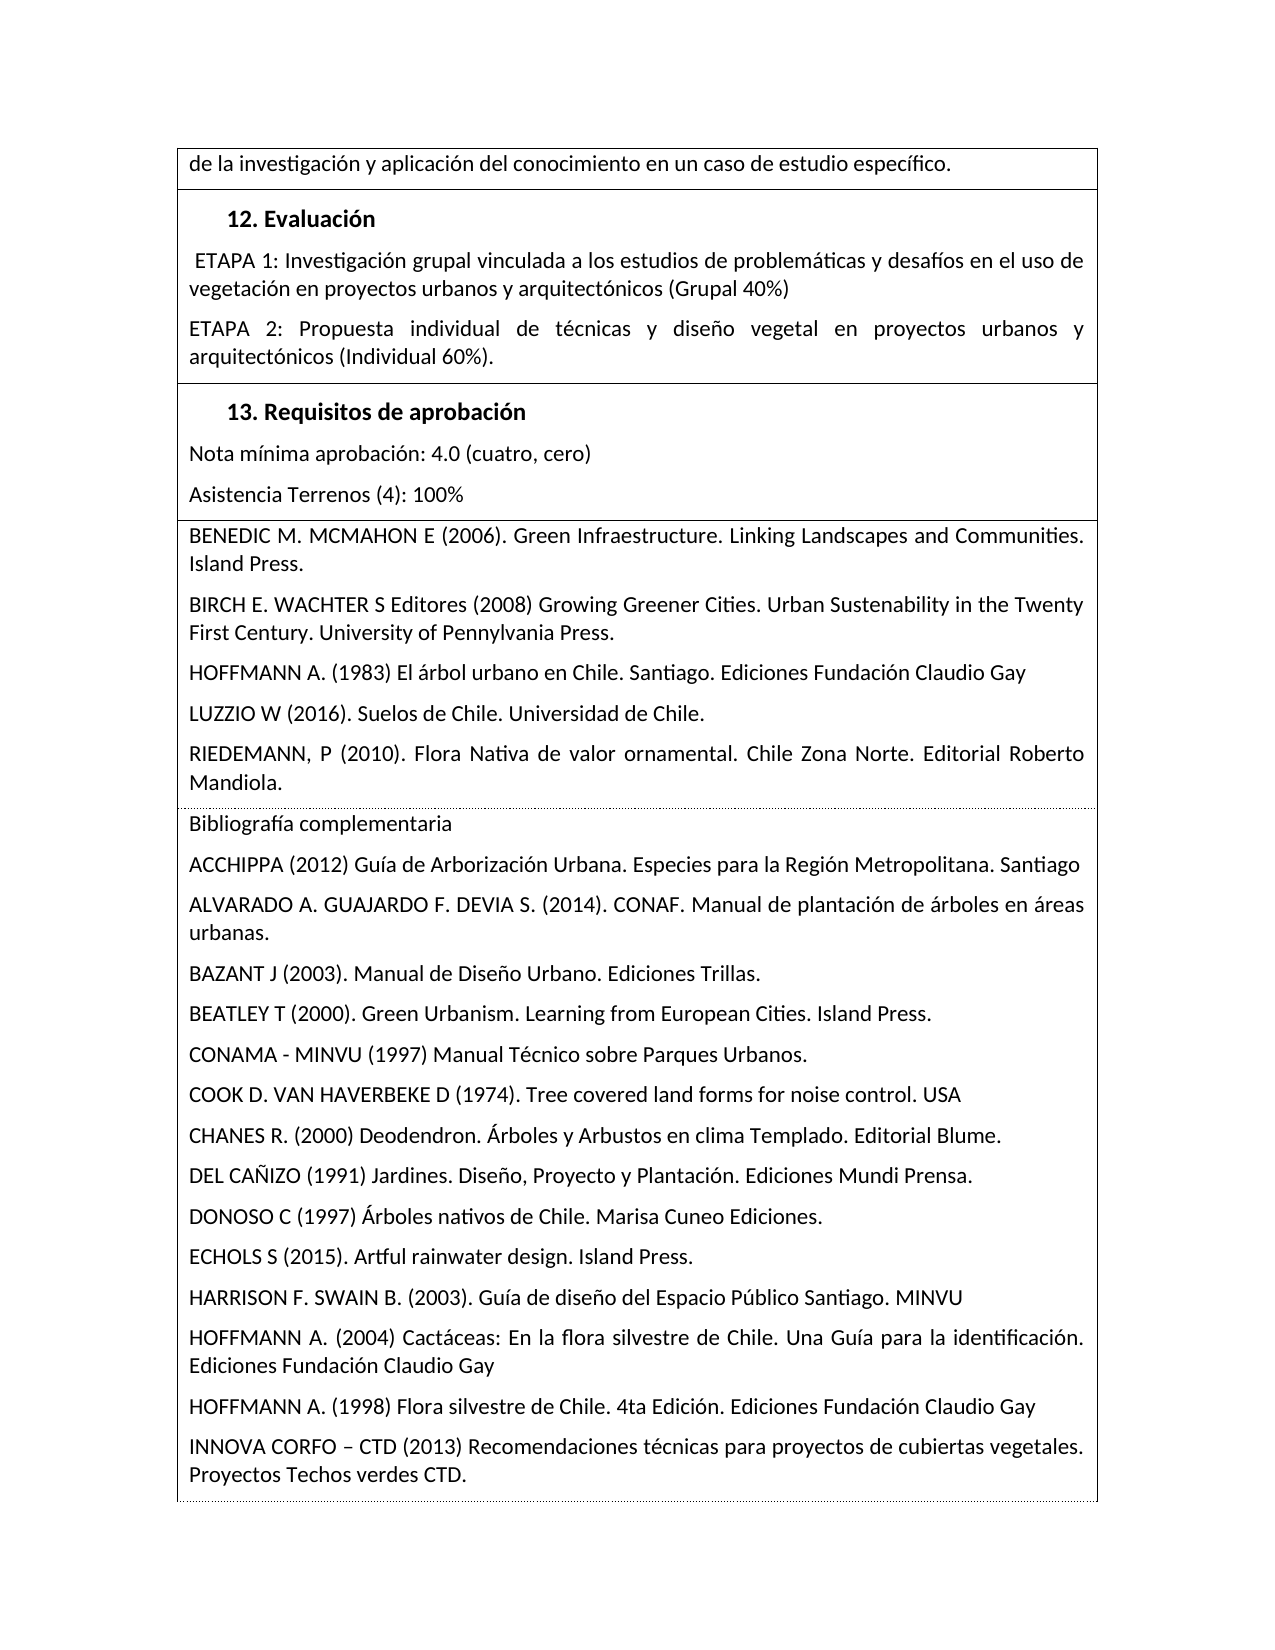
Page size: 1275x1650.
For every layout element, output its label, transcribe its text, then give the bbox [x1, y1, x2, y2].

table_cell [178, 808, 1097, 1501]
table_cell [178, 149, 1097, 189]
table_cell BENEDIC M. MCMAHON E (2006). Green Infraestructure. Linking Landscapes and Communities. Island Press. BIRCH E. WACHTER S Editores (2008) Growing Greener Cities. Urban Sustenability in the Twenty First Century. University of Pennylvania Press. HOFFMANN A. (1983) El árbol urbano en Chile. Santiago. Ediciones Fundación Claudio Gay LUZZIO W (2016). Suelos de Chile. Universidad de Chile. RIEDEMANN, P (2010). Flora Nativa de valor ornamental. Chile Zona Norte. Editorial Roberto Mandiola. [178, 521, 1097, 808]
table_cell Evaluación ETAPA 1: Investigación grupal vinculada a los estudios de problemáticas y desafíos en el uso de vegetación en proyectos urbanos y arquitectónicos (Grupal 40%) ETAPA 2: Propuesta individual de técnicas y diseño vegetal en proyectos urbanos y arquitectónicos (Individual 60%). [178, 190, 1097, 383]
table_cell Requisitos de aprobación Nota mínima aprobación: 4.0 (cuatro, cero) Asistencia Terrenos (4): 100% [178, 384, 1097, 520]
